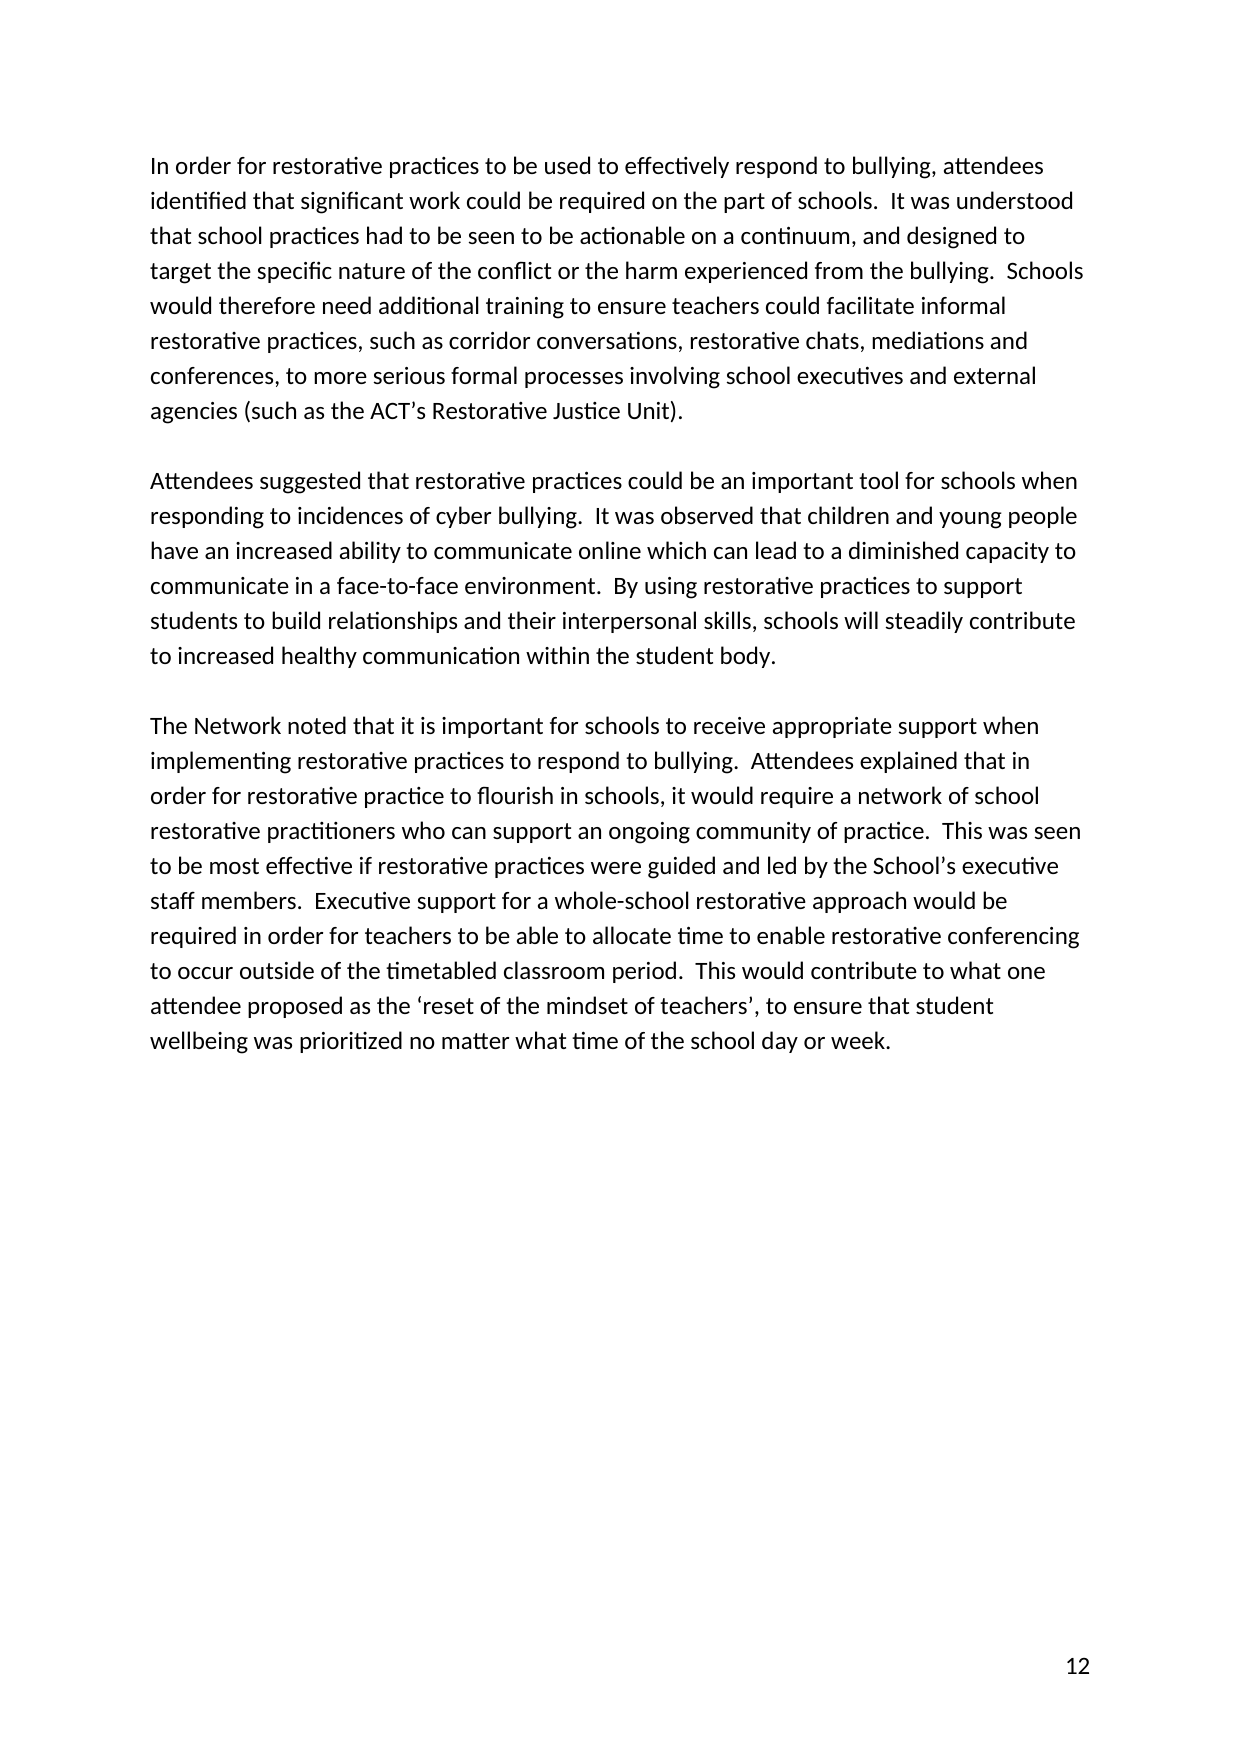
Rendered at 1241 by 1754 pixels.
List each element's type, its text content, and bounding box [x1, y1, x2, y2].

text Attendees suggested that restorative practices could be an important tool for schools when responding to incidences of cyber bullying. It was observed that children and young people have an increased ability to communicate online which can lead to a diminished capacity to communicate in a face-to-face environment. By using restorative practices to support students to build relationships and their interpersonal skills, schools will steadily contribute to increased healthy communication within the student body. [150, 465, 1090, 671]
text The Network noted that it is important for schools to receive appropriate support when implementing restorative practices to respond to bullying. Attendees explained that in order for restorative practice to flourish in schools, it would require a network of school restorative practitioners who can support an ongoing community of practice. This was seen to be most effective if restorative practices were guided and led by the School’s executive staff members. Executive support for a whole-school restorative approach would be required in order for teachers to be able to allocate time to enable restorative conferencing to occur outside of the timetabled classroom period. This would contribute to what one attendee proposed as the ‘reset of the mindset of teachers’, to ensure that student wellbeing was prioritized no matter what time of the school day or week. [150, 710, 1090, 1056]
text In order for restorative practices to be used to effectively respond to bullying, attendees identified that significant work could be required on the part of schools. It was understood that school practices had to be seen to be actionable on a continuum, and designed to target the specific nature of the conflict or the harm experienced from the bullying. Schools would therefore need additional training to ensure teachers could facilitate informal restorative practices, such as corridor conversations, restorative chats, mediations and conferences, to more serious formal processes involving school executives and external agencies (such as the ACT’s Restorative Justice Unit). [150, 150, 1090, 426]
